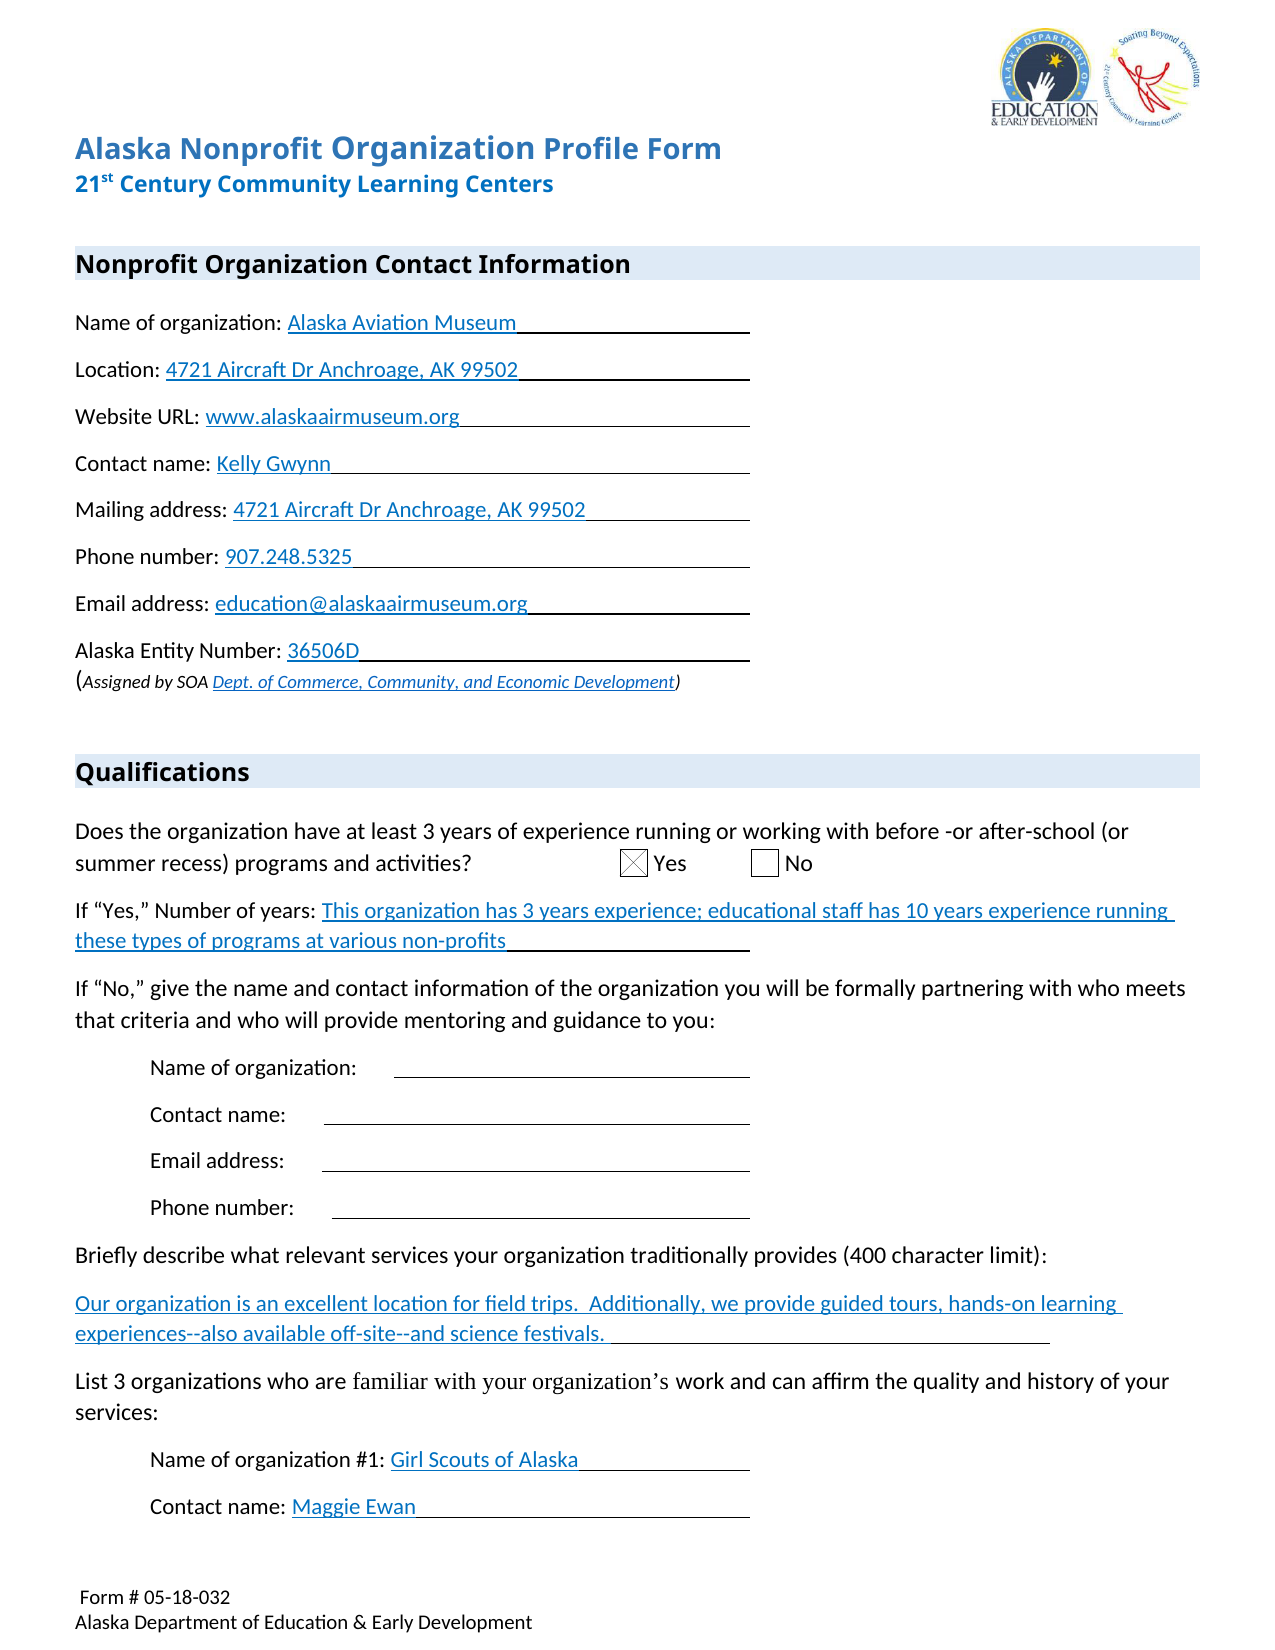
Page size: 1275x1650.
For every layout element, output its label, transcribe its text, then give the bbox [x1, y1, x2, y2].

text Name of organization: Alaska Aviation Museum [75, 308, 1200, 336]
text Email address: n/a [75, 1147, 1200, 1175]
subtitle 21st Century Community Learning Centers [75, 168, 1200, 199]
text Name of organization: n/a [75, 1053, 1200, 1081]
text Phone number: n/a [75, 1193, 1200, 1222]
text Alaska Entity Number: 36506D [75, 636, 1200, 664]
text Phone number: 907.248.5325 [75, 542, 1200, 571]
subtitle Alaska Nonprofit Organization Profile Form [75, 126, 1200, 168]
text Contact name: Kelly Gwynn [75, 449, 1200, 477]
subtitle Qualifications [75, 754, 1200, 788]
subtitle Nonprofit Organization Contact Information [75, 246, 1200, 280]
text Contact name: n/a [75, 1100, 1200, 1128]
text Contact name: Maggie Ewan [75, 1492, 1200, 1521]
text If “Yes,” Number of years: This organization has 3 years experience; educational staff has 10 years experience running these types of programs at various non-profits [75, 896, 1200, 954]
text Name of organization #1: Girl Scouts of Alaska [75, 1446, 1200, 1473]
text (Assigned by SOA Dept. of Commerce, Community, and Economic Development) [75, 664, 1200, 695]
text List 3 organizations who are familiar with your organization’s work and can affirm the quality and history of your services: [75, 1366, 1200, 1427]
text Briefly describe what relevant services your organization traditionally provides (400 character limit): [75, 1240, 1200, 1270]
text Website URL: www.alaskaairmuseum.org [75, 402, 1200, 430]
text Location: 4721 Aircraft Dr Anchroage, AK 99502 [75, 355, 1200, 383]
text Does the organization have at least 3 years of experience running or working with before -or after-school (or summer recess) programs and activities? Yes No [75, 816, 1200, 877]
text Our organization is an excellent location for field trips. Additionally, we provide guided tours, hands-on learning experiences--also available off-site--and science festivals. [75, 1289, 1200, 1347]
text Mailing address: 4721 Aircraft Dr Anchroage, AK 99502 [75, 496, 1200, 524]
text If “No,” give the name and contact information of the organization you will be formally partnering with who meets that criteria and who will provide mentoring and guidance to you: [75, 973, 1200, 1034]
text Email address: education@alaskaairmuseum.org [75, 589, 1200, 617]
